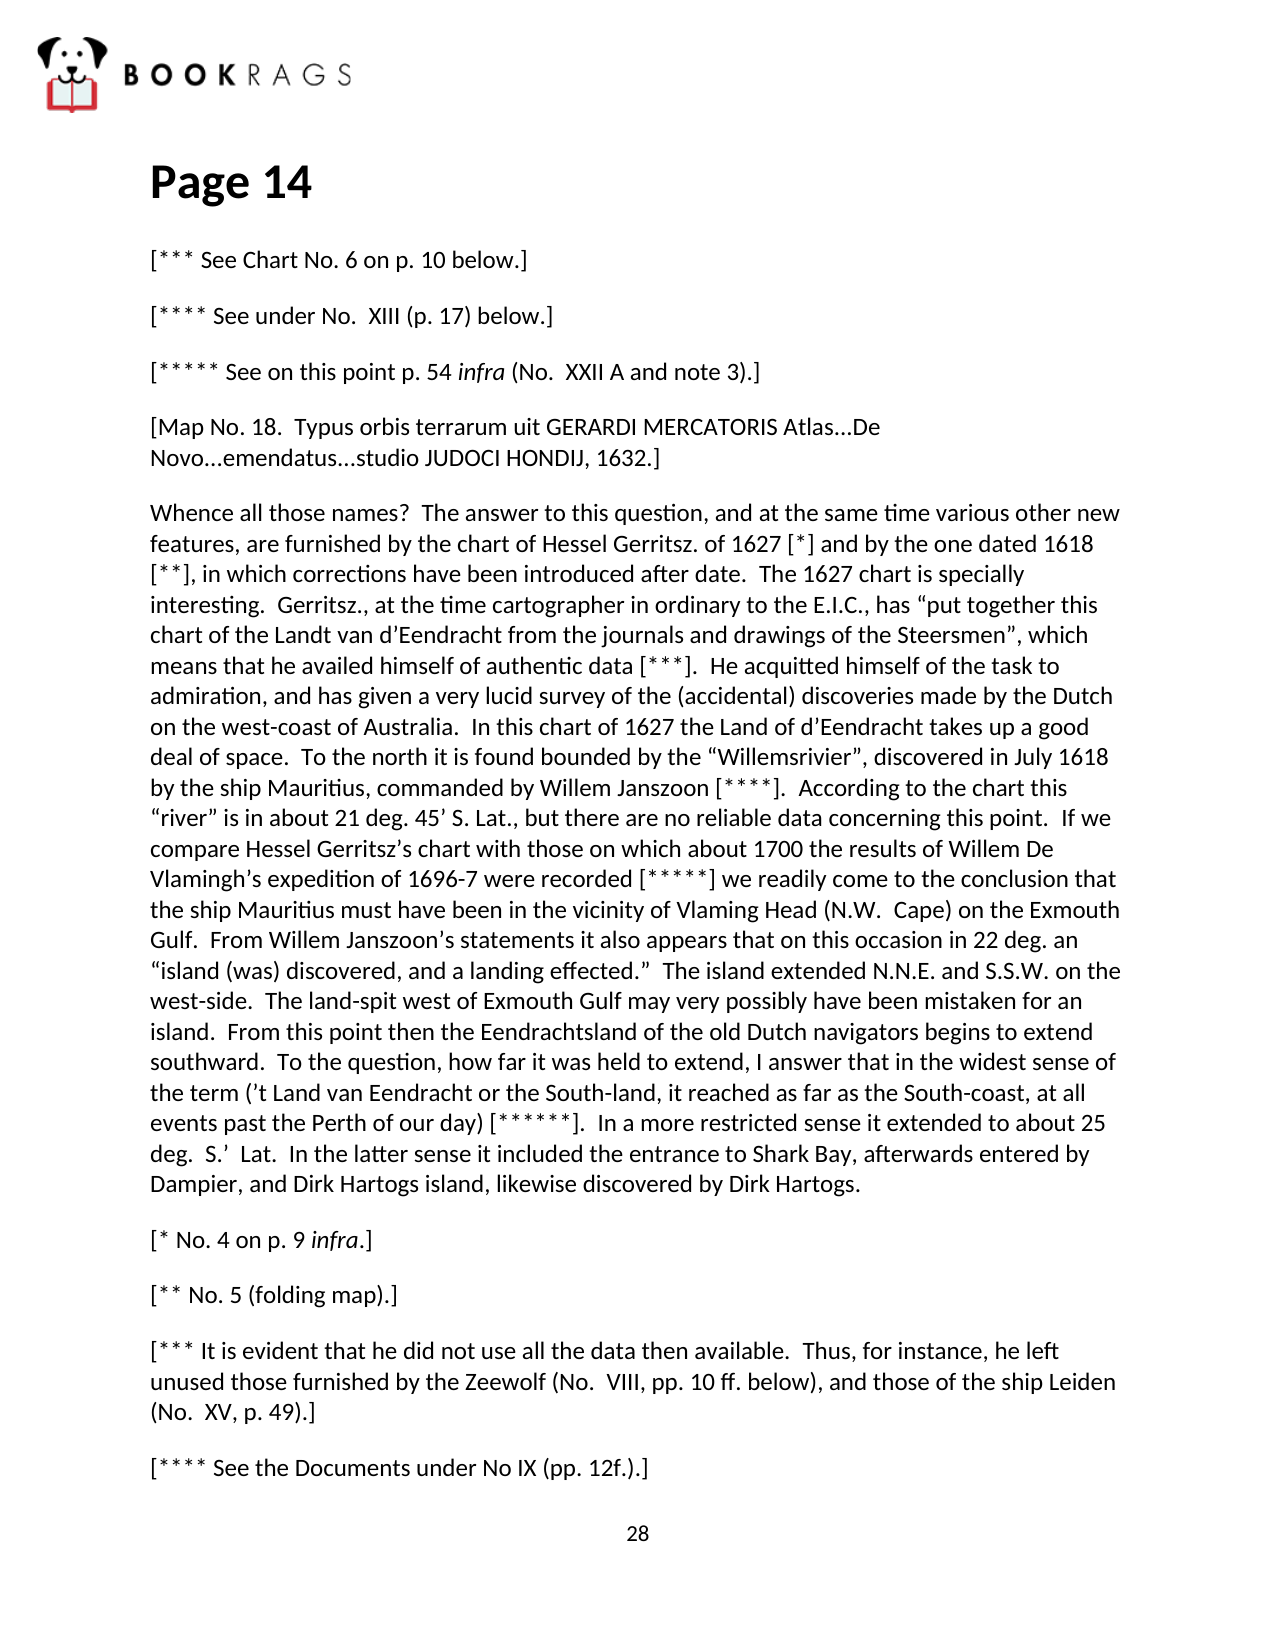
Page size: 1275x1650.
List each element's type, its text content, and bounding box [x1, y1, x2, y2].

text Whence all those names? The answer to this question, and at the same time various other new features, are furnished by the chart of Hessel Gerritsz. of 1627 [*] and by the one dated 1618 [**], in which corrections have been introduced after date. The 1627 chart is specially interesting. Gerritsz., at the time cartographer in ordinary to the E.I.C., has “put together this chart of the Landt van d’Eendracht from the journals and drawings of the Steersmen”, which means that he availed himself of authentic data [***]. He acquitted himself of the task to admiration, and has given a very lucid survey of the (accidental) discoveries made by the Dutch on the west-coast of Australia. In this chart of 1627 the Land of d’Eendracht takes up a good deal of space. To the north it is found bounded by the “Willemsrivier”, discovered in July 1618 by the ship Mauritius, commanded by Willem Janszoon [****]. According to the chart this “river” is in about 21 deg. 45’ S. Lat., but there are no reliable data concerning this point. If we compare Hessel Gerritsz’s chart with those on which about 1700 the results of Willem De Vlamingh’s expedition of 1696-7 were recorded [*****] we readily come to the conclusion that the ship Mauritius must have been in the vicinity of Vlaming Head (N.W. Cape) on the Exmouth Gulf. From Willem Janszoon’s statements it also appears that on this occasion in 22 deg. an “island (was) discovered, and a landing effected.” The island extended N.N.E. and S.S.W. on the west-side. The land-spit west of Exmouth Gulf may very possibly have been mistaken for an island. From this point then the Eendrachtsland of the old Dutch navigators begins to extend southward. To the question, how far it was held to extend, I answer that in the widest sense of the term (’t Land van Eendracht or the South-land, it reached as far as the South-coast, at all events past the Perth of our day) [******]. In a more restricted sense it extended to about 25 deg. S.’ Lat. In the latter sense it included the entrance to Shark Bay, afterwards entered by Dampier, and Dirk Hartogs island, likewise discovered by Dirk Hartogs. [150, 497, 1125, 1199]
text [** No. 5 (folding map).] [150, 1280, 1125, 1310]
text [**** See the Documents under No IX (pp. 12f.).] [150, 1452, 1125, 1482]
text [*** It is evident that he did not use all the data then available. Thus, for instance, he left unused those furnished by the Zeewolf (No. VIII, pp. 10 ff. below), and those of the ship Leiden (No. XV, p. 49).] [150, 1335, 1125, 1427]
text [***** See on this point p. 54 infra (No. XXII A and note 3).] [150, 356, 1125, 386]
text [* No. 4 on p. 9 infra.] [150, 1224, 1125, 1255]
text [Map No. 18. Typus orbis terrarum uit GERARDI MERCATORIS Atlas...De Novo...emendatus...studio JUDOCI HONDIJ, 1632.] [150, 411, 1125, 472]
text [**** See under No. XIII (p. 17) below.] [150, 300, 1125, 331]
picture [37, 37, 351, 113]
text Page 14 [150, 150, 1125, 211]
text [*** See Chart No. 6 on p. 10 below.] [150, 244, 1125, 275]
